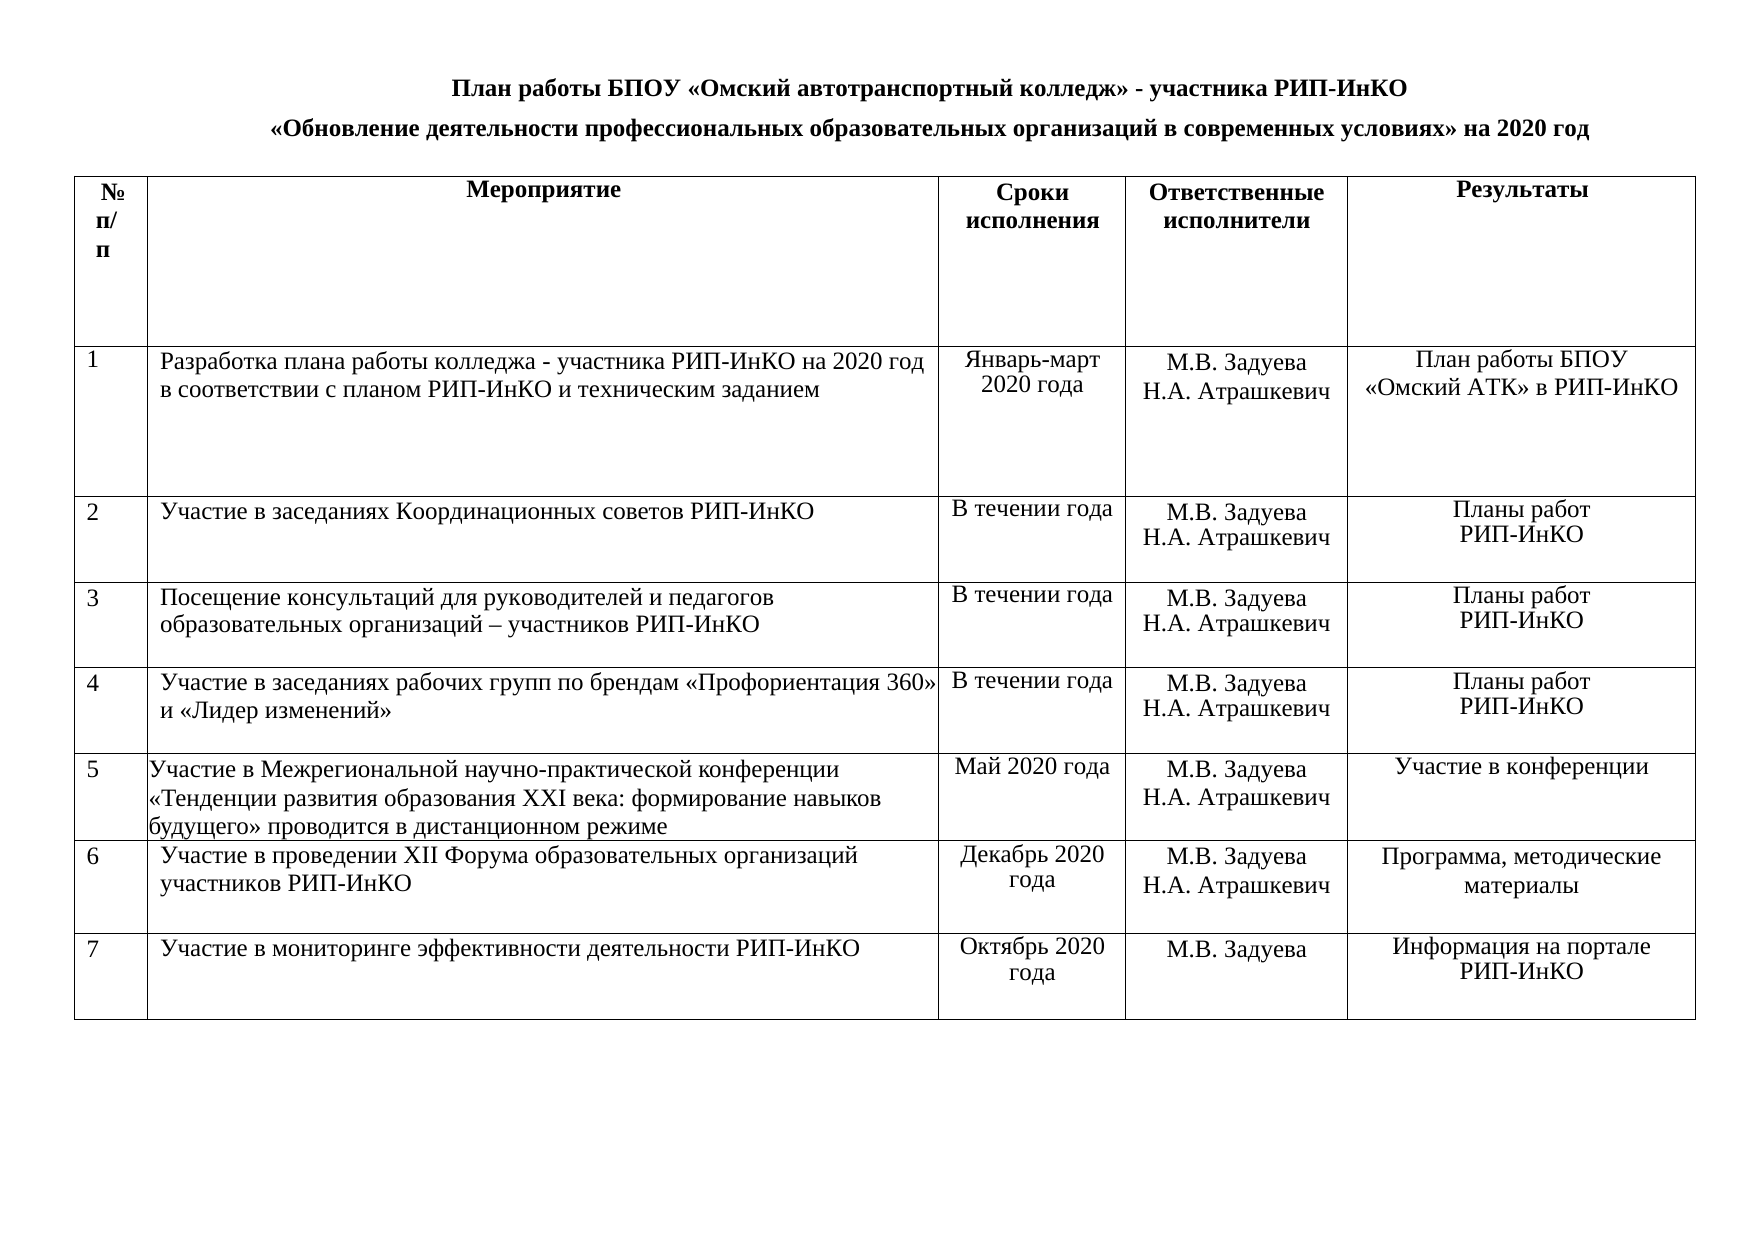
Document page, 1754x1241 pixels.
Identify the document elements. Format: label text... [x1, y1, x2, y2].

table_cell Участие в заседаниях рабочих групп по брендам «Профориентация 360» и «Лидер изменений» [148, 668, 938, 753]
table_cell В течении года [939, 497, 1125, 582]
table_cell Январь-март 2020 года [939, 347, 1125, 496]
table_cell Посещение консультаций для руководителей и педагогов образовательных организаций – участников РИП-ИнКО [148, 583, 938, 667]
table_cell М.В. Задуева Н.А. Атрашкевич [1126, 347, 1347, 496]
table_cell М.В. Задуева Н.А. Атрашкевич [1126, 497, 1347, 582]
table_cell 2 [75, 497, 147, 582]
table_header Мероприятие [148, 177, 938, 346]
table_header № п/п [75, 177, 147, 346]
table_cell Участие в проведении XII Форума образовательных организаций участников РИП-ИнКО [148, 841, 938, 933]
table_cell Участие в Межрегиональной научно-практической конференции «Тенденции развития образования XXI века: формирование навыков будущего» проводится в дистанционном режиме [148, 754, 938, 840]
table_header Ответственные исполнители [1126, 177, 1347, 346]
table_cell Разработка плана работы колледжа - участника РИП-ИнКО на 2020 год в соответствии с планом РИП-ИнКО и техническим заданием [148, 347, 938, 496]
table_cell 6 [75, 841, 147, 933]
table_cell План работы БПОУ «Омский АТК» в РИП-ИнКО [1348, 347, 1695, 496]
table_cell М.В. Задуева Н.А. Атрашкевич [1126, 754, 1347, 840]
text «Обновление деятельности профессиональных образовательных организаций в современных условиях» на 2020 год [135, 113, 1725, 142]
table_cell 1 [75, 347, 147, 496]
table_cell Участие в конференции [1348, 754, 1695, 840]
table_cell Май 2020 года [939, 754, 1125, 840]
table_cell М.В. Задуева Н.А. Атрашкевич [1126, 668, 1347, 753]
table_cell М.В. Задуева Н.А. Атрашкевич [1126, 841, 1347, 933]
table_cell Участие в мониторинге эффективности деятельности РИП-ИнКО [148, 934, 938, 1018]
table_cell 4 [75, 668, 147, 753]
table_cell 3 [75, 583, 147, 667]
text План работы БПОУ «Омский автотранспортный колледж» - участника РИП-ИнКО [135, 73, 1725, 102]
table_header Результаты [1348, 177, 1695, 346]
table_cell Участие в заседаниях Координационных советов РИП-ИнКО [148, 497, 938, 582]
table_cell В течении года [939, 583, 1125, 667]
table_cell Планы работ РИП-ИнКО [1348, 668, 1695, 753]
table_cell Информация на портале РИП-ИнКО [1348, 934, 1695, 1018]
table_cell Программа, методические материалы [1348, 841, 1695, 933]
table_cell М.В. Задуева [1126, 934, 1347, 1018]
table_cell Декабрь 2020 года [939, 841, 1125, 933]
table_cell М.В. Задуева Н.А. Атрашкевич [1126, 583, 1347, 667]
table_cell Планы работ РИП-ИнКО [1348, 497, 1695, 582]
table_header Сроки исполнения [939, 177, 1125, 346]
table_cell 5 [75, 754, 147, 840]
table_cell 7 [75, 934, 147, 1018]
table_cell В течении года [939, 668, 1125, 753]
table_cell Октябрь 2020 года [939, 934, 1125, 1018]
table_cell Планы работ РИП-ИнКО [1348, 583, 1695, 667]
